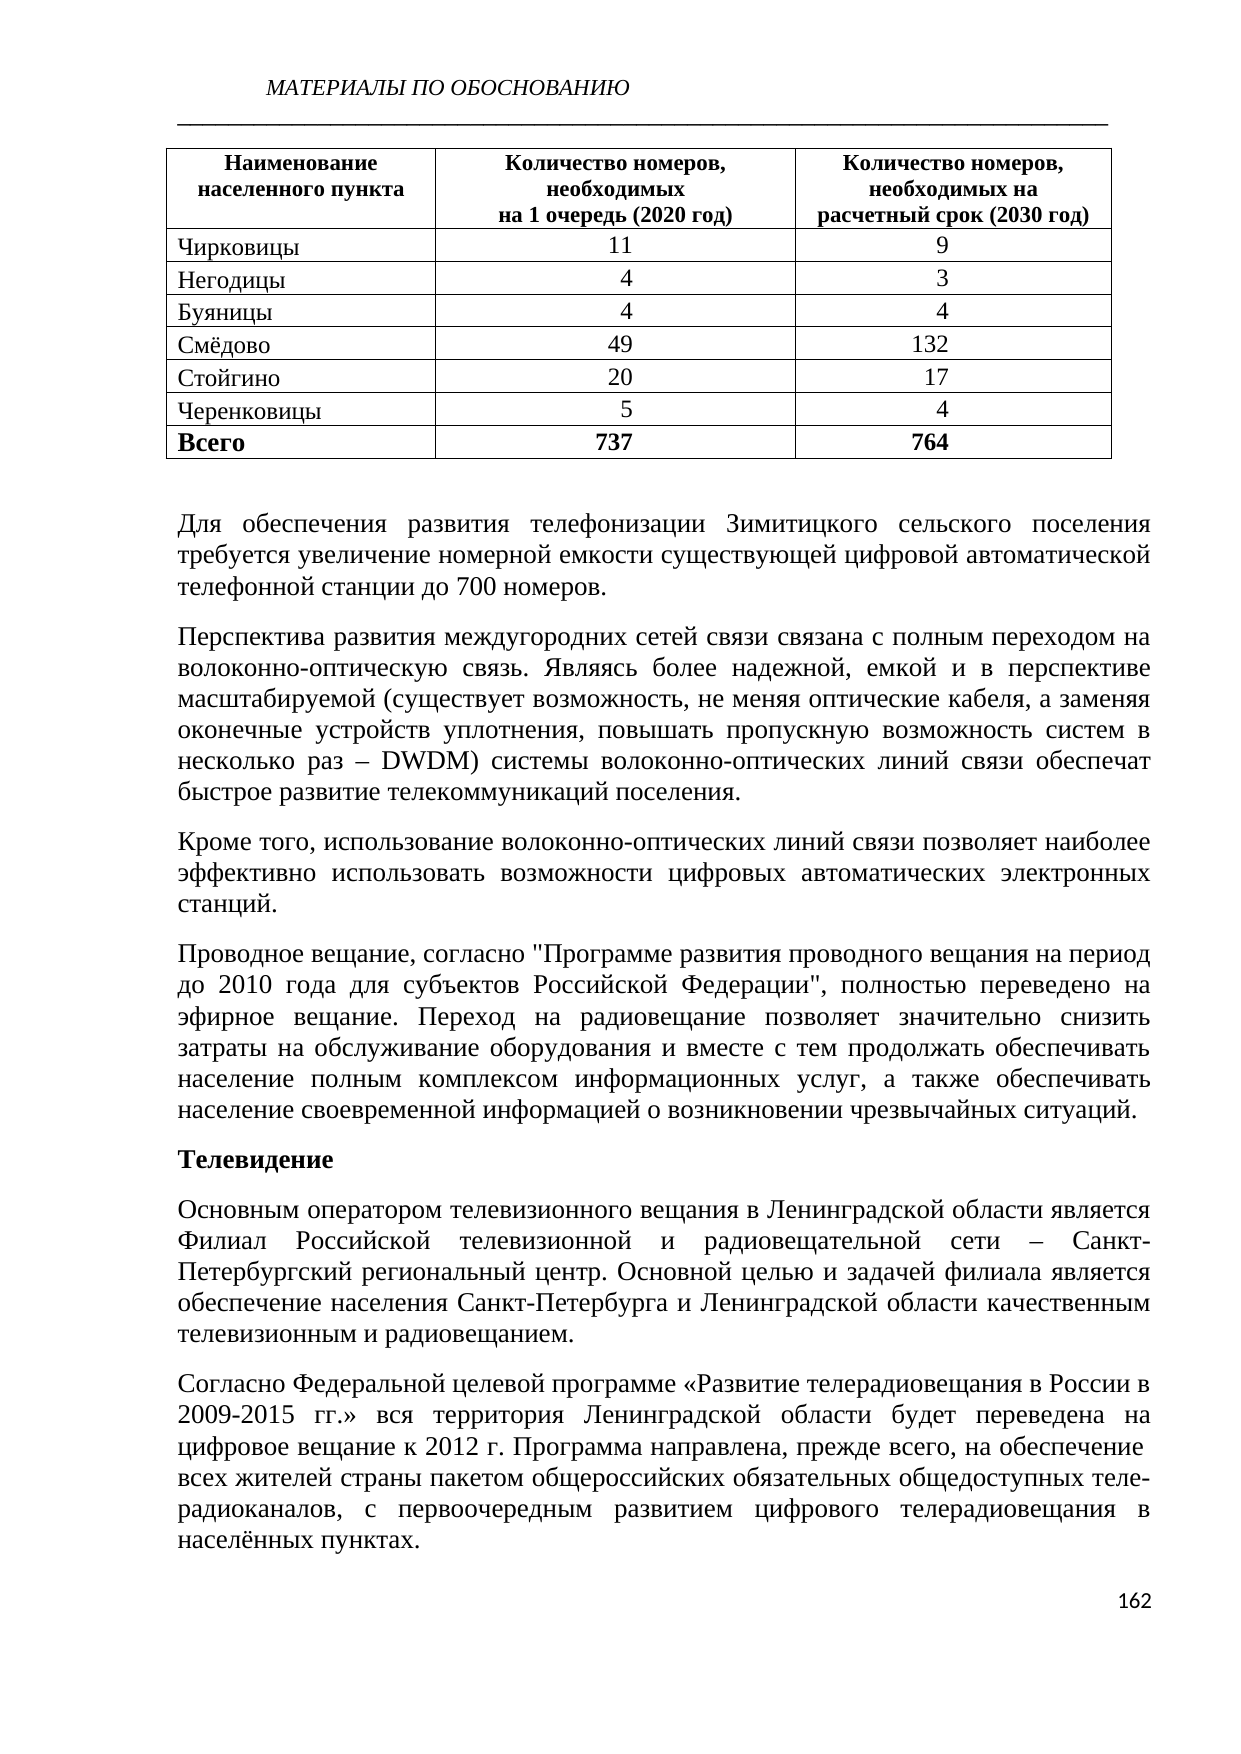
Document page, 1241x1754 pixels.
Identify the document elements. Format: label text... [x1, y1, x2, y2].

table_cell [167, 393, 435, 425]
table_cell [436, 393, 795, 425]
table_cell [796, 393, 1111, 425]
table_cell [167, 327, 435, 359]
text Согласно Федеральной целевой программе «Развитие телерадиовещания в России в 2009-2015 гг.» вся территория Ленинградской области будет переведена на цифровое вещание к 2012 г. Программа направлена, прежде всего, на обеспечение всех жителей страны пакетом общероссийских обязательных общедоступных теле- радиоканалов, с первоочередным развитием цифрового телерадиовещания в населённых пунктах. [177, 1367, 1152, 1554]
text Телевидение [177, 1143, 1152, 1174]
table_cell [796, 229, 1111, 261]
text Проводное вещание, согласно "Программе развития проводного вещания на период до 2010 года для субъектов Российской Федерации", полностью переведено на эфирное вещание. Переход на радиовещание позволяет значительно снизить затраты на обслуживание оборудования и вместе с тем продолжать обеспечивать население полным комплексом информационных услуг, а также обеспечивать население своевременной информацией о возникновении чрезвычайных ситуаций. [177, 937, 1152, 1124]
text Перспектива развития междугородних сетей связи связана с полным переходом на волоконно-оптическую связь. Являясь более надежной, емкой и в перспективе масштабируемой (существует возможность, не меняя оптические кабеля, а заменяя оконечные устройств уплотнения, повышать пропускную возможность систем в несколько раз – DWDM) системы волоконно-оптических линий связи обеспечат быстрое развитие телекоммуникаций поселения. [177, 619, 1152, 806]
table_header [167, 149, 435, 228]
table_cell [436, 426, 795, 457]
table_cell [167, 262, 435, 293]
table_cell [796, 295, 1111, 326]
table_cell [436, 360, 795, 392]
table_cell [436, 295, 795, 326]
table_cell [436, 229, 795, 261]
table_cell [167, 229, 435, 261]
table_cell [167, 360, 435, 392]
text Для обеспечения развития телефонизации Зимитицкого сельского поселения требуется увеличение номерной емкости существующей цифровой автоматической телефонной станции до 700 номеров. [177, 507, 1152, 601]
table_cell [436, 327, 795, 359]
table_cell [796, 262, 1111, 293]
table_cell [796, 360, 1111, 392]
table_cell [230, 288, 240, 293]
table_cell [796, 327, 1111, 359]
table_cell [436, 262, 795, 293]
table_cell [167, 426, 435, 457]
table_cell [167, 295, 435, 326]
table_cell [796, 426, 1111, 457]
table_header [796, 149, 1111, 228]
text Основным оператором телевизионного вещания в Ленинградской области является Филиал Российской телевизионной и радиовещательной сети – Санкт-Петербургский региональный центр. Основной целью и задачей филиала является обеспечение населения Санкт-Петербурга и Ленинградской области качественным телевизионным и радиовещанием. [177, 1193, 1152, 1349]
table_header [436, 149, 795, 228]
text Кроме того, использование волоконно-оптических линий связи позволяет наиболее эффективно использовать возможности цифровых автоматических электронных станций. [177, 825, 1152, 919]
